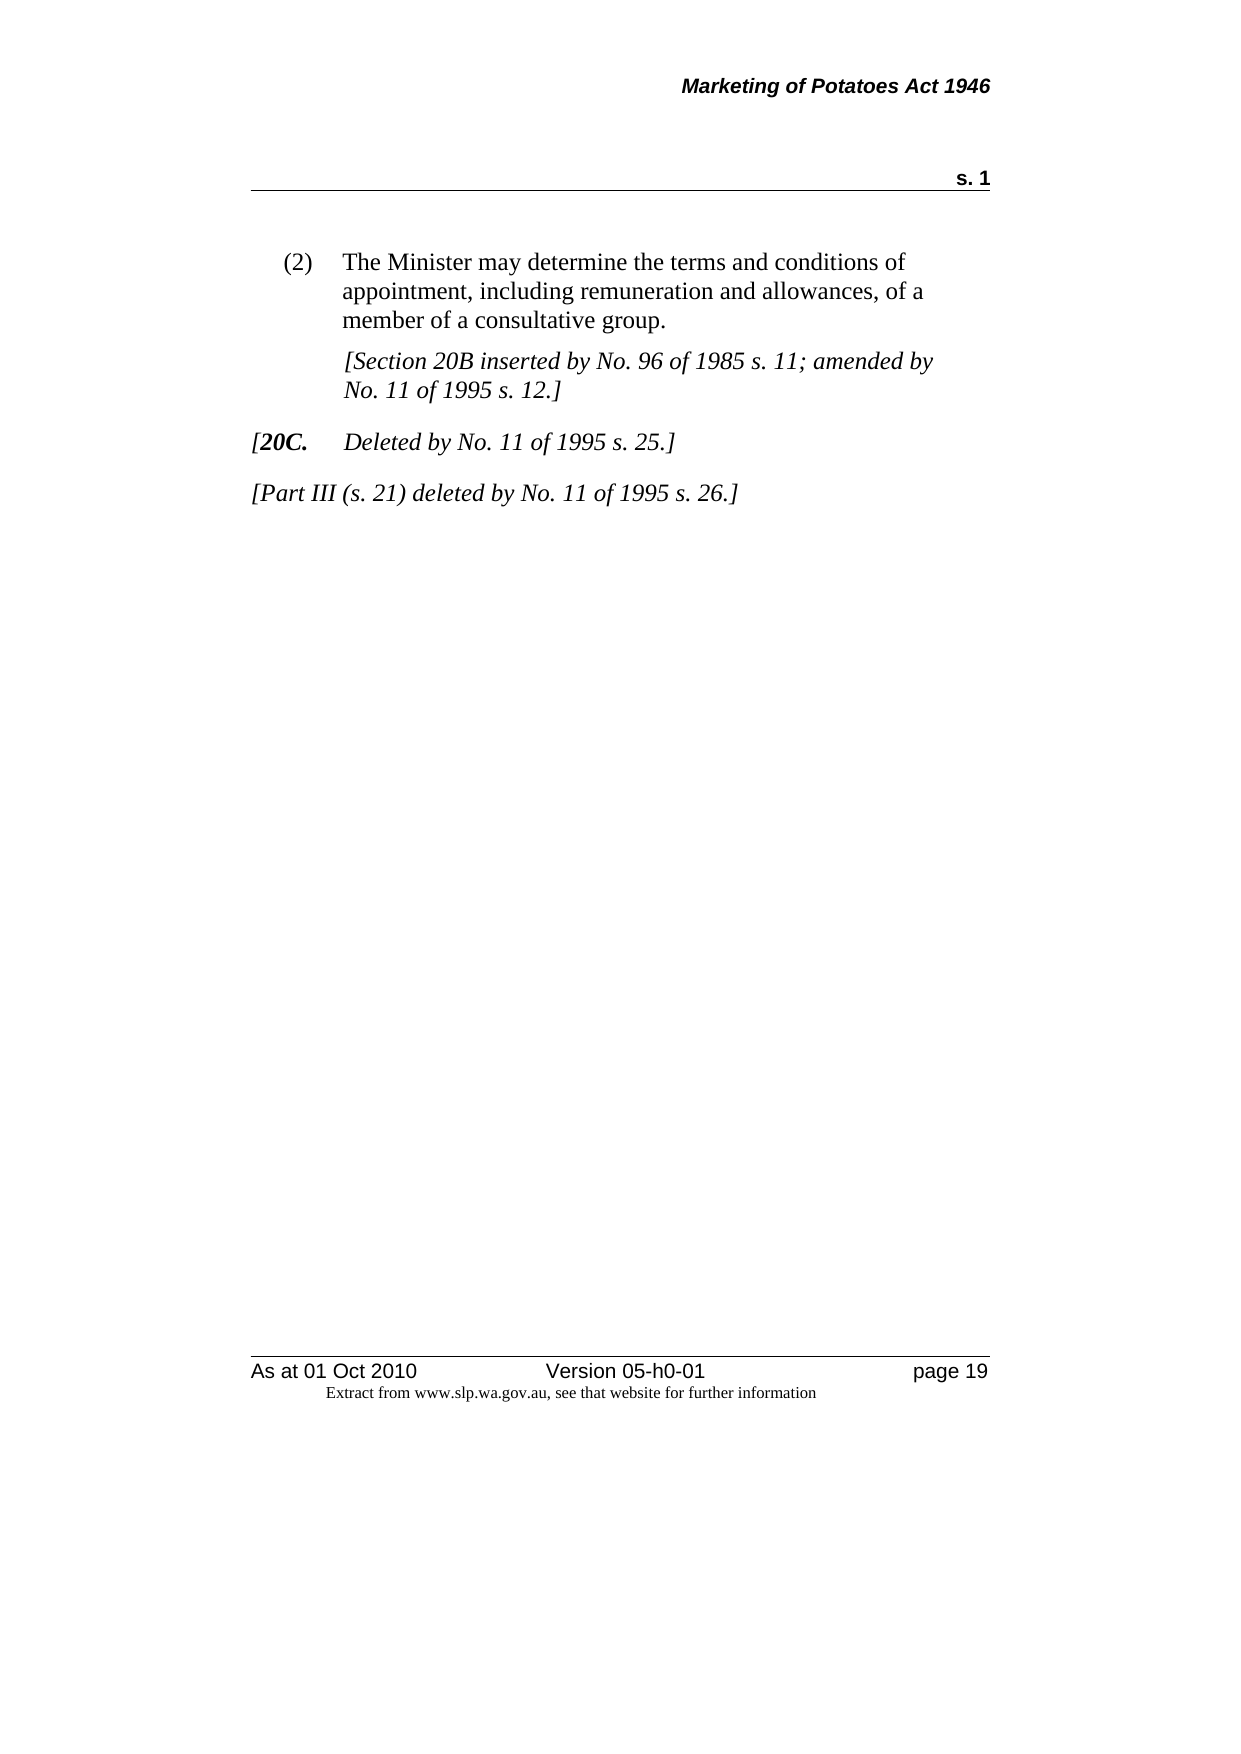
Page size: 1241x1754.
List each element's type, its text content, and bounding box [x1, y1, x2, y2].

text [Section 20B inserted by No. 96 of 1985 s. 11; amended by No. 11 of 1995 s. 12.] [251, 346, 990, 404]
text [20C. Deleted by No. 11 of 1995 s. 25.] [251, 427, 990, 455]
text [Part III (s. 21) deleted by No. 11 of 1995 s. 26.] [251, 478, 990, 507]
text (2) The Minister may determine the terms and conditions of appointment, including remuneration and allowances, of a member of a consultative group. [251, 247, 990, 334]
